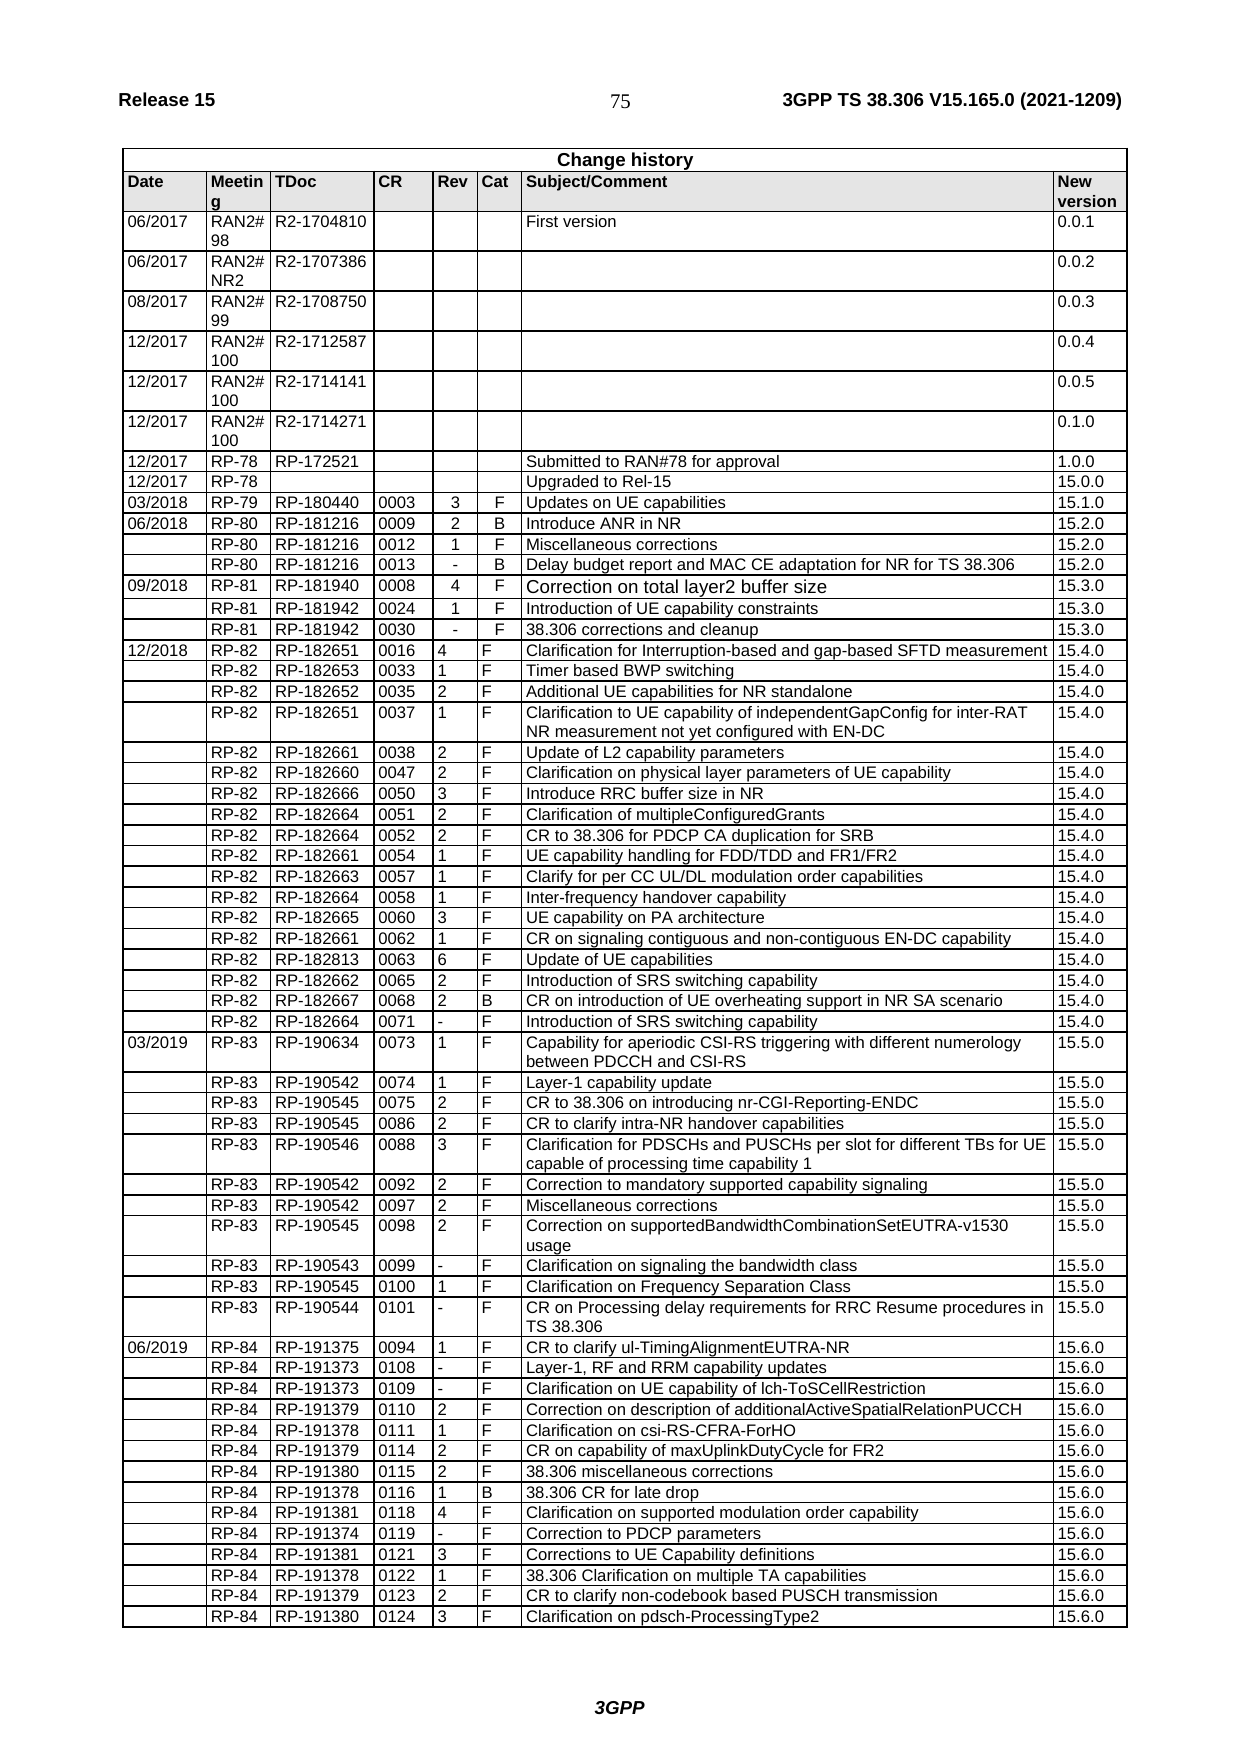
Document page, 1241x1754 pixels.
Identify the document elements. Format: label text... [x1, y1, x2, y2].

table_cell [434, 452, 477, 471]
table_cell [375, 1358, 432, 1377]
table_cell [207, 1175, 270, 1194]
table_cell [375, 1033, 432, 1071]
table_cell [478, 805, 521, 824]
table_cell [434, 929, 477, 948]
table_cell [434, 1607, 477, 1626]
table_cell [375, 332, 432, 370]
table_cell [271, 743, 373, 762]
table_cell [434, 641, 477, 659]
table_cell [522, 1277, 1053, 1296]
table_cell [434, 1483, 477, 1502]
table_cell R2-1704810 [271, 212, 373, 250]
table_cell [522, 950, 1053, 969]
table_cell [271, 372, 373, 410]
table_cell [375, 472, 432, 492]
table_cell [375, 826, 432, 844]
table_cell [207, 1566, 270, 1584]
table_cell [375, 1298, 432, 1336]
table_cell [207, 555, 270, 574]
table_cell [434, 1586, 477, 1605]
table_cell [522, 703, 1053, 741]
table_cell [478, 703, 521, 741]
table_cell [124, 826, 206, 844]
table_cell RAN2#100 [207, 332, 270, 370]
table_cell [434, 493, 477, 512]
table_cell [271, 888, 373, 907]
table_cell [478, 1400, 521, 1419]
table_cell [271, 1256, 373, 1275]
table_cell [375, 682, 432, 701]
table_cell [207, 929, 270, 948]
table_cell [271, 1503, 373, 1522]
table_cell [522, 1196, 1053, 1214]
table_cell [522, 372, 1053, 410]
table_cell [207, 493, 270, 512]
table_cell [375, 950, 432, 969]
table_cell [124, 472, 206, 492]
table_cell 06/2017 [124, 212, 206, 250]
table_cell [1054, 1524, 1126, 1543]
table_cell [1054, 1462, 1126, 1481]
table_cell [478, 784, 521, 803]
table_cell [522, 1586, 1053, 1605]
table_cell CR [375, 172, 432, 211]
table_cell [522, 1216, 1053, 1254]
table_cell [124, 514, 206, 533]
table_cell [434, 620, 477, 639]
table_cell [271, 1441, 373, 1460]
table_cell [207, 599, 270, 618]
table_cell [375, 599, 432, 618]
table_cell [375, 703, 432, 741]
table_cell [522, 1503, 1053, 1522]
table_cell Meeting [207, 172, 270, 211]
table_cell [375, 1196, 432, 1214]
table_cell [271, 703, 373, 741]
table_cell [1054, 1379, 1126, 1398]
table_cell R2-1708750 [271, 292, 373, 330]
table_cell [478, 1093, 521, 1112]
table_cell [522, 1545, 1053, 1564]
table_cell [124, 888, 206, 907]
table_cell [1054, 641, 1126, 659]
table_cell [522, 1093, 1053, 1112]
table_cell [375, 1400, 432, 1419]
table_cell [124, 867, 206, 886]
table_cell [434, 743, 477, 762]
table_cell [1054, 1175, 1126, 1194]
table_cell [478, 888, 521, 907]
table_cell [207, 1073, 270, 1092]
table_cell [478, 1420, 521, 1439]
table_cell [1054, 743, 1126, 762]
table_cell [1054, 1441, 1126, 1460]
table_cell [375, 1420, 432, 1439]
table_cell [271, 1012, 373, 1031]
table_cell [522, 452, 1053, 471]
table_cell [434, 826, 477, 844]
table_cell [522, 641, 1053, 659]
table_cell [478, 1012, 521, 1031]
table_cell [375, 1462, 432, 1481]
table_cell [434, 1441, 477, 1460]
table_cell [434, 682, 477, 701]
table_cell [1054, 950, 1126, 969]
table_cell 0.0.3 [1054, 292, 1126, 330]
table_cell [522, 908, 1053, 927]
table_cell [434, 212, 477, 250]
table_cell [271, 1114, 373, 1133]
table_cell [478, 292, 521, 330]
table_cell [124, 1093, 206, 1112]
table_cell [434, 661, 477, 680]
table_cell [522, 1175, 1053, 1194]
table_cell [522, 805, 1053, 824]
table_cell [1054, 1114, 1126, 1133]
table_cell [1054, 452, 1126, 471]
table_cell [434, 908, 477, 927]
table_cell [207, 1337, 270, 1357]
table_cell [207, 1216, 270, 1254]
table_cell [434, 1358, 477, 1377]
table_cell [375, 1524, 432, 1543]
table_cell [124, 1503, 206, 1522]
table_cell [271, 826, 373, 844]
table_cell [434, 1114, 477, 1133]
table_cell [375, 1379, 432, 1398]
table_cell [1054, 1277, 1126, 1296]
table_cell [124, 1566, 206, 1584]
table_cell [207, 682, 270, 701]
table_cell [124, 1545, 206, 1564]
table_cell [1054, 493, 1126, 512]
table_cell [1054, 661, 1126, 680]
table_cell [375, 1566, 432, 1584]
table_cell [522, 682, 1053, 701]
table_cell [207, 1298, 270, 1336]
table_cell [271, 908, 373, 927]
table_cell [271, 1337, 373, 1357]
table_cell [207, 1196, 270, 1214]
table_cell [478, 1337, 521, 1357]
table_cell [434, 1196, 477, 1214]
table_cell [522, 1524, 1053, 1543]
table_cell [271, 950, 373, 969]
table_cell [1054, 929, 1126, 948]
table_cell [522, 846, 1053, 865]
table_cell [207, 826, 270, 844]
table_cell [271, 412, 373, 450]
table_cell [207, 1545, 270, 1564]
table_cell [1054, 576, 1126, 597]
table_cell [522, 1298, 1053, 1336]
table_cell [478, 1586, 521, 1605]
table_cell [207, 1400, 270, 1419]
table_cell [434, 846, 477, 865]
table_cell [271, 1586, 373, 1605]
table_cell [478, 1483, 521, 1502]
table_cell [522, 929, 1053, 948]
table_cell RAN2#NR2 [207, 252, 270, 290]
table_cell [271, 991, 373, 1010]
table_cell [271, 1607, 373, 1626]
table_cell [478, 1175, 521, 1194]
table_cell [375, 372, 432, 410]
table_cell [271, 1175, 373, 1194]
table_cell Subject/Comment [522, 172, 1053, 211]
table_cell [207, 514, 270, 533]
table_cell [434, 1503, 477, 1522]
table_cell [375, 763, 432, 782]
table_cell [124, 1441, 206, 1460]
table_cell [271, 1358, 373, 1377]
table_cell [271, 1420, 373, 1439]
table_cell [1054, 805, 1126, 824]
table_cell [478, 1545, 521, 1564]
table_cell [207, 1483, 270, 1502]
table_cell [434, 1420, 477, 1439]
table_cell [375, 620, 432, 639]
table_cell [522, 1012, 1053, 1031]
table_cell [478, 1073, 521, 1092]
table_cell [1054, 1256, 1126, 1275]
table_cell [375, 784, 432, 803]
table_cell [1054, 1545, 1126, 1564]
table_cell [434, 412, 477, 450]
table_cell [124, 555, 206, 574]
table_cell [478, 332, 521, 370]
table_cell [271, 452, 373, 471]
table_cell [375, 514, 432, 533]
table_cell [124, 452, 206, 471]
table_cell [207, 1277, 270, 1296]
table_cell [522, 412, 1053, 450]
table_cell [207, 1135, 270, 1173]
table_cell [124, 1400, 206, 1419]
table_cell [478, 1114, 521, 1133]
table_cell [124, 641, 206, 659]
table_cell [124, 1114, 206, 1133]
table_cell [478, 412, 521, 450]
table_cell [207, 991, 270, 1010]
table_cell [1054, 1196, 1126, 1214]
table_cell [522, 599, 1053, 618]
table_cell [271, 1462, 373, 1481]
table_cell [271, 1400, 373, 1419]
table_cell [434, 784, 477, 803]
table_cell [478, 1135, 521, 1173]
table_cell [522, 292, 1053, 330]
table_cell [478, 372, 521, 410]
table_cell TDoc [271, 172, 373, 211]
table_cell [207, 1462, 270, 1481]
table_cell [375, 212, 432, 250]
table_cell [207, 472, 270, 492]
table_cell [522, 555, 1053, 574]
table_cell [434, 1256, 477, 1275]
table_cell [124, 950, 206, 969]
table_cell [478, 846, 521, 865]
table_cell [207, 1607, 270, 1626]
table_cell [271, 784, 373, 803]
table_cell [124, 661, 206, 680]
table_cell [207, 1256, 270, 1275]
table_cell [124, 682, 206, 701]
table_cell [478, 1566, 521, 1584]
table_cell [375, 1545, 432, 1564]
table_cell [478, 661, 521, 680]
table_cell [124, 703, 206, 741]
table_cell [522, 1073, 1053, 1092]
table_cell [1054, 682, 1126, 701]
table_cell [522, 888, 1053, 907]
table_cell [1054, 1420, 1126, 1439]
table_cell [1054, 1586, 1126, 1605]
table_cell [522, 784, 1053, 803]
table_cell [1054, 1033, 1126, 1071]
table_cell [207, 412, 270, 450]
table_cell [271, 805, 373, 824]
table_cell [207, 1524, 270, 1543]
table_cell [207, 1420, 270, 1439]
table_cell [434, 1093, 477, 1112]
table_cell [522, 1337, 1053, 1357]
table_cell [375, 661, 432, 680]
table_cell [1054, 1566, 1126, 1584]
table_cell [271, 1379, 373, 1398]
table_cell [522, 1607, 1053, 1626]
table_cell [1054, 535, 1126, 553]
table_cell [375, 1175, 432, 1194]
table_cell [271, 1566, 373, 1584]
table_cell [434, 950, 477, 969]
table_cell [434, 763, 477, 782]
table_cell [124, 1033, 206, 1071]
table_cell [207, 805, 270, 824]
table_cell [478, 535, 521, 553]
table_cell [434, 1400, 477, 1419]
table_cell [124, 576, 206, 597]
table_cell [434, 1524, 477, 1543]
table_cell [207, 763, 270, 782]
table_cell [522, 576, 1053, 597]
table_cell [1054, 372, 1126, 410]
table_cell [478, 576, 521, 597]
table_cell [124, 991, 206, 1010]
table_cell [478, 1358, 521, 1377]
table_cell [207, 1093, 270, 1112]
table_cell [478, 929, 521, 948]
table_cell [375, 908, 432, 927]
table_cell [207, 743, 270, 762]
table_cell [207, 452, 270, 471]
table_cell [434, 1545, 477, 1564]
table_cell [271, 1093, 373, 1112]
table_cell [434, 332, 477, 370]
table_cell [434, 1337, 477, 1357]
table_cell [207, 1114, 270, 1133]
table_cell [434, 252, 477, 290]
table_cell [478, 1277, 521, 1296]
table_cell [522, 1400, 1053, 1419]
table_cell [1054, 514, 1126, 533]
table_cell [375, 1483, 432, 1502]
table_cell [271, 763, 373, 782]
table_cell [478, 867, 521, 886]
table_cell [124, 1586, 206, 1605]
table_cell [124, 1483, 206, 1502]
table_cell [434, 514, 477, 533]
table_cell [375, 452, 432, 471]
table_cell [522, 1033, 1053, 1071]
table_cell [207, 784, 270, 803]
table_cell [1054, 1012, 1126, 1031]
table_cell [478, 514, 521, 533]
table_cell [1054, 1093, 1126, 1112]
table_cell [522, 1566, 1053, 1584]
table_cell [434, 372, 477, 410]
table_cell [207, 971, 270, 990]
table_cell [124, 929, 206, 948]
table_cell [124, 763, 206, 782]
table_cell New version [1054, 172, 1126, 211]
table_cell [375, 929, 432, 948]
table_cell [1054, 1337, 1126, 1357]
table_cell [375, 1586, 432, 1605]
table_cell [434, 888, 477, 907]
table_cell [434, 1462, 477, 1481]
table_cell [434, 292, 477, 330]
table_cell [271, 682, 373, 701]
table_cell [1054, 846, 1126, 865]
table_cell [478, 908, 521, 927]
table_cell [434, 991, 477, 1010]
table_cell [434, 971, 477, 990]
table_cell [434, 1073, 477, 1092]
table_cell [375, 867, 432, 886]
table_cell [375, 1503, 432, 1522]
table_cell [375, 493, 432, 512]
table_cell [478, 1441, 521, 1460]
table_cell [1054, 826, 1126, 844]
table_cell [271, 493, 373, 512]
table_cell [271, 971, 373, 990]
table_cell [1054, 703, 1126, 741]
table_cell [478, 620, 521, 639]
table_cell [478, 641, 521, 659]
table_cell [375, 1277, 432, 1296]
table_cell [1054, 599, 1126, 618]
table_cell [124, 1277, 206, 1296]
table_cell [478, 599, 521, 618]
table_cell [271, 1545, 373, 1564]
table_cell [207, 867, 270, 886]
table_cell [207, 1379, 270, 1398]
table_cell 06/2017 [124, 252, 206, 290]
table_cell 12/2017 [124, 332, 206, 370]
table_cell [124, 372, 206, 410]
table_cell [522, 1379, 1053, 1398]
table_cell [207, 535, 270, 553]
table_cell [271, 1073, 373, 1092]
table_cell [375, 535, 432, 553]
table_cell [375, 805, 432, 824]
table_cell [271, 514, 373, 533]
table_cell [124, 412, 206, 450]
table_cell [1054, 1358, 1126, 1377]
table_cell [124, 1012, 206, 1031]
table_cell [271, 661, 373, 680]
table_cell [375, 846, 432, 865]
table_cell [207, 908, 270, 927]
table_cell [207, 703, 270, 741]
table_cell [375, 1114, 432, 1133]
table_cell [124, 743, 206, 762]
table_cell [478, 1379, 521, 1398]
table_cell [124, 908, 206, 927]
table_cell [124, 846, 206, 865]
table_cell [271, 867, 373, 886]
table_cell [522, 252, 1053, 290]
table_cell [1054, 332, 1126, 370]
table_header Change history [124, 149, 1126, 171]
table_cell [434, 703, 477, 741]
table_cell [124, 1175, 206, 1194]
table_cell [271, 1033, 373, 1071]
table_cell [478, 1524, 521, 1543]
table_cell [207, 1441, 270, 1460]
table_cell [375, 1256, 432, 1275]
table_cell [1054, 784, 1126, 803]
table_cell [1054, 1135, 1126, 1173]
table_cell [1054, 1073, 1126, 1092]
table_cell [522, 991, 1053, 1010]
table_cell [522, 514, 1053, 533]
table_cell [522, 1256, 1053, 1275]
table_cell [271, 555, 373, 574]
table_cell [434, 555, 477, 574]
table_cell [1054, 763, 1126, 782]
table_cell [375, 252, 432, 290]
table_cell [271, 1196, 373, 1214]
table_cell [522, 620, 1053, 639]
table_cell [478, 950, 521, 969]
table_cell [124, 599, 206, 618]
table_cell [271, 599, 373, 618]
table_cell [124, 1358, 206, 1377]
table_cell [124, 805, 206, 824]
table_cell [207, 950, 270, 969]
table_cell Rev [434, 172, 477, 211]
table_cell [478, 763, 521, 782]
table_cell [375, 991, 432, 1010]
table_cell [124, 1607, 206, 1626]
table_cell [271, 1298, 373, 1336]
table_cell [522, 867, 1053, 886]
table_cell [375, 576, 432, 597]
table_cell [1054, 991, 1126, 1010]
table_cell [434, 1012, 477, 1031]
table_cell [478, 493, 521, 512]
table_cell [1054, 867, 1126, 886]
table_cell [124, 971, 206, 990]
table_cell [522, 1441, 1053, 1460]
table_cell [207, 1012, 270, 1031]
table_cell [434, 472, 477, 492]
table_cell 0.0.2 [1054, 252, 1126, 290]
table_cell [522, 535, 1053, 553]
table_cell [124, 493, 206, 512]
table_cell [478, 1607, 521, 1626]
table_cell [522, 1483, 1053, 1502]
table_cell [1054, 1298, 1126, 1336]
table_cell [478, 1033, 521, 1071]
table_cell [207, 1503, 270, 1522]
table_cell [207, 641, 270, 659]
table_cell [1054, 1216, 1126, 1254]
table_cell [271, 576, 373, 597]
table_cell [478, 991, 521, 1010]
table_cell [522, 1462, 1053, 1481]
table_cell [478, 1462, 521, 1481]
table_cell [478, 252, 521, 290]
table_cell R2-1712587 [271, 332, 373, 370]
table_cell RAN2#99 [207, 292, 270, 330]
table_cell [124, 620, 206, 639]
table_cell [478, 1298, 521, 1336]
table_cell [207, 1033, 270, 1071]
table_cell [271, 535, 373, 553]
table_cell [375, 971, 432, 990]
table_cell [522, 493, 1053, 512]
table_cell 0.0.1 [1054, 212, 1126, 250]
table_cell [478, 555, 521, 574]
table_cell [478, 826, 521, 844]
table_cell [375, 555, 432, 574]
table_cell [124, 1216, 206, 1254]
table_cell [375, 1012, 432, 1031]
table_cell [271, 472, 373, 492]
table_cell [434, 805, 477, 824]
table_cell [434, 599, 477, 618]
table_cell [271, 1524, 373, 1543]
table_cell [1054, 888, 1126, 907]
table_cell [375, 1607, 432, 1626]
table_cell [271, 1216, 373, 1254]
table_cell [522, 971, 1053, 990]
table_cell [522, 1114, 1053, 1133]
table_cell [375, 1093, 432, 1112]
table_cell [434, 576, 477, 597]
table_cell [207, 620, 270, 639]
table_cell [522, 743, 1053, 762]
table_cell [478, 212, 521, 250]
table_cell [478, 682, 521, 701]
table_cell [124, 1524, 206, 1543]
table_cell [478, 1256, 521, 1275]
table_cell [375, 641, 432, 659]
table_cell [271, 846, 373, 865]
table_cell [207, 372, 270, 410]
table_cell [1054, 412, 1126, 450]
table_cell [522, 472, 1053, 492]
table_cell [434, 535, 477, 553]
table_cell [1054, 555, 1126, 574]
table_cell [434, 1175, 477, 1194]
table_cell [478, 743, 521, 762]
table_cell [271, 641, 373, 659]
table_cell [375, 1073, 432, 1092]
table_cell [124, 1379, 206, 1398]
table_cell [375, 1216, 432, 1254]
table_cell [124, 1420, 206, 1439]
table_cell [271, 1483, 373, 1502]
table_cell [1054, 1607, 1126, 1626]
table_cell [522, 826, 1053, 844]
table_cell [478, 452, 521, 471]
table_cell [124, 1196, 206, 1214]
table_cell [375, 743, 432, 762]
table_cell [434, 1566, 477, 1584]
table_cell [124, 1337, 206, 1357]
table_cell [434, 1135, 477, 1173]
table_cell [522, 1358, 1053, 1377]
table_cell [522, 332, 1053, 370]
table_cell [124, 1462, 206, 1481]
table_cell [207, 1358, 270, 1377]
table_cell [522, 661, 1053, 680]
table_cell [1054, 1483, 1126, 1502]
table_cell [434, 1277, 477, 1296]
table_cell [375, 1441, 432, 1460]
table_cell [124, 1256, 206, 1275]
table_cell Date [124, 172, 206, 211]
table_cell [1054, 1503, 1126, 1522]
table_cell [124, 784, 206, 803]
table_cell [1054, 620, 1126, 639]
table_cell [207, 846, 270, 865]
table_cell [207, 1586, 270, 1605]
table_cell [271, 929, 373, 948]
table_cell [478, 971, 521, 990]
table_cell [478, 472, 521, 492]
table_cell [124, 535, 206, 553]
table_cell [375, 292, 432, 330]
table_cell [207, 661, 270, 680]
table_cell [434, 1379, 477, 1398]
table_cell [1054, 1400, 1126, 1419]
table_cell R2-1707386 [271, 252, 373, 290]
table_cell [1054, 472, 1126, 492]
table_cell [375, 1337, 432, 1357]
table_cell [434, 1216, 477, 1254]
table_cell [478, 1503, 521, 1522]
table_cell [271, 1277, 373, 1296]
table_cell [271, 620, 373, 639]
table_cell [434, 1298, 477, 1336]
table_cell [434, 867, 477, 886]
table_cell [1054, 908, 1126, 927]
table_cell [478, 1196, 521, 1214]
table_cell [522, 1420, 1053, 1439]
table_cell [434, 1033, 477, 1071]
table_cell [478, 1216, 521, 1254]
table_cell First version [522, 212, 1053, 250]
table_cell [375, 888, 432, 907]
table_cell Cat [478, 172, 521, 211]
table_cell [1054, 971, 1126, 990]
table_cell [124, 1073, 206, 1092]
table_cell RAN2#98 [207, 212, 270, 250]
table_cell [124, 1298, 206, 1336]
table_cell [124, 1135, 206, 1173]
table_cell 08/2017 [124, 292, 206, 330]
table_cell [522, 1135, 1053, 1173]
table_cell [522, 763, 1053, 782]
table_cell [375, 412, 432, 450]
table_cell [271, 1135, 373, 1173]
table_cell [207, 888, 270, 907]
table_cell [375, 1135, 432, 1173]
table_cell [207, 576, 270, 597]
